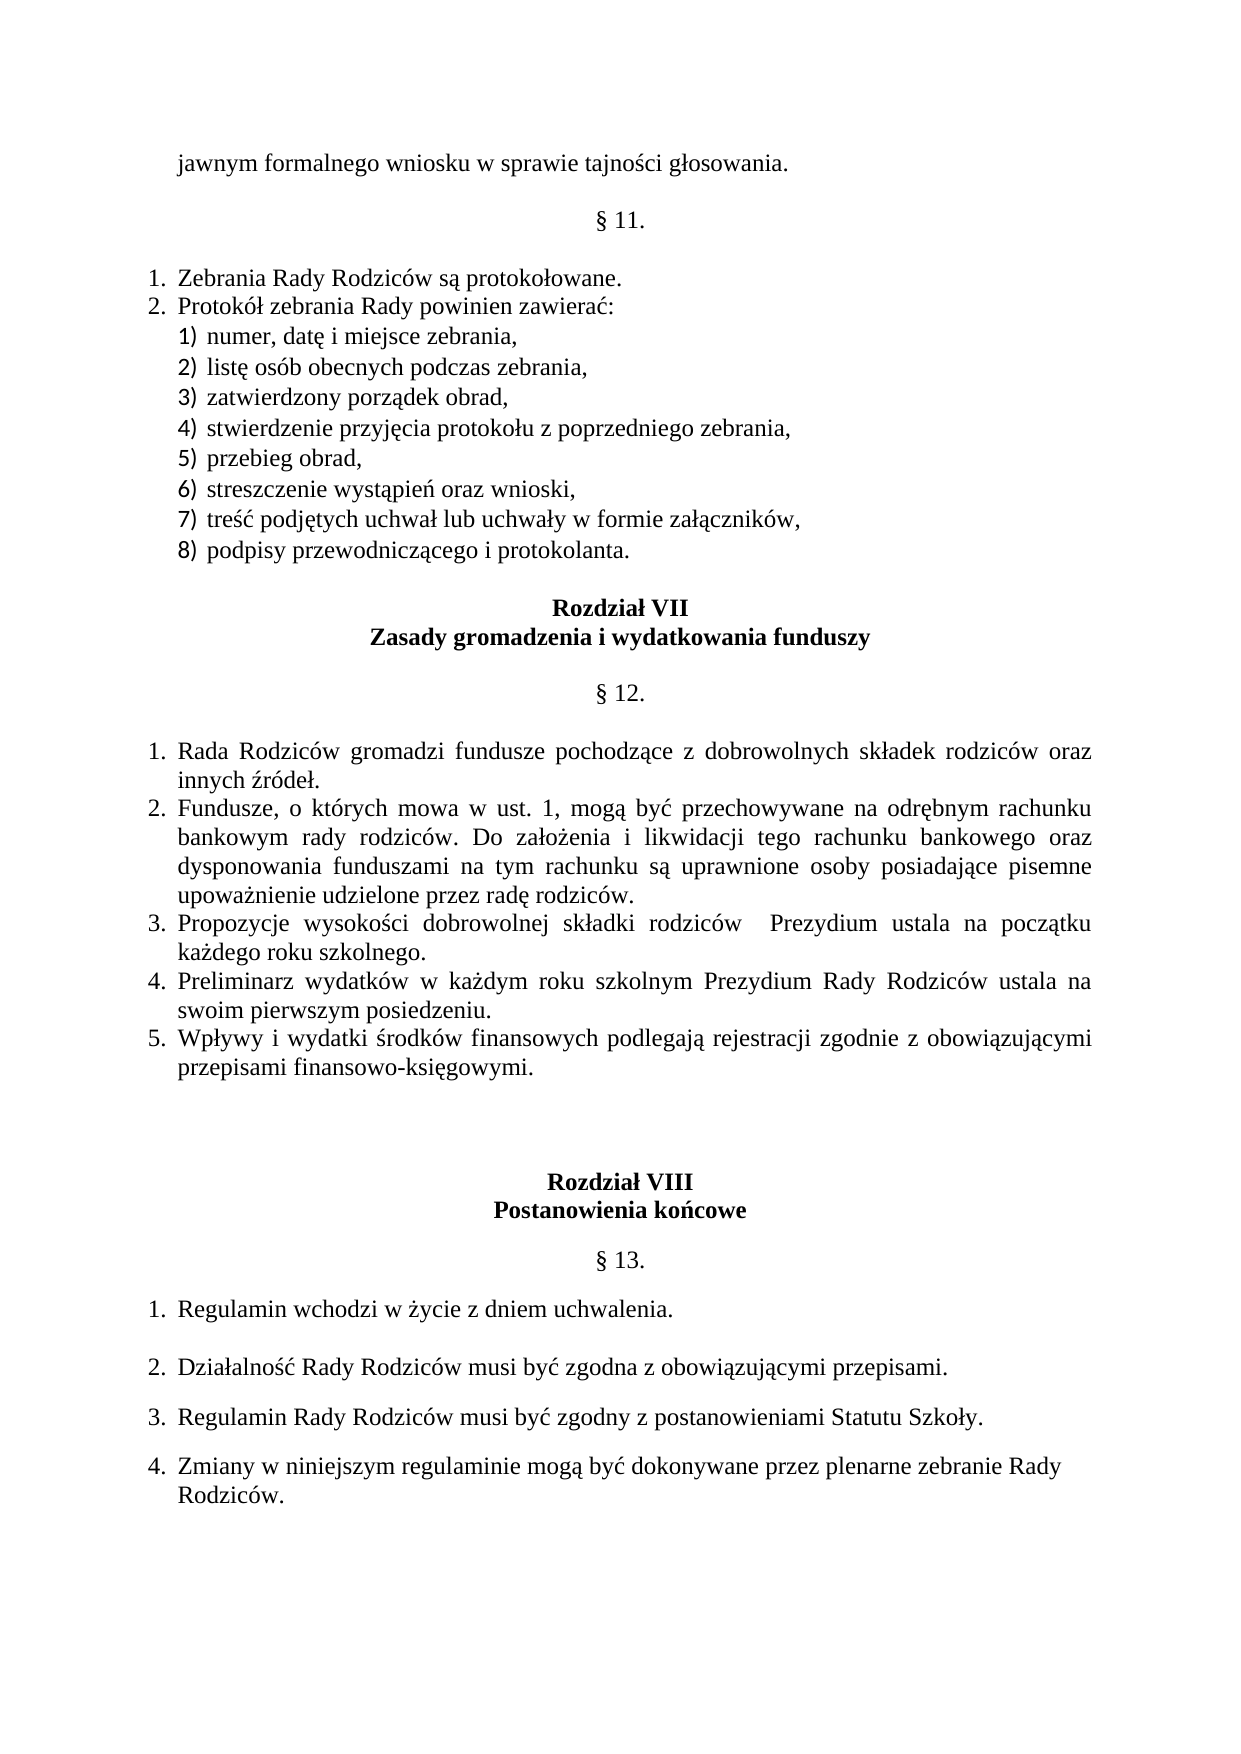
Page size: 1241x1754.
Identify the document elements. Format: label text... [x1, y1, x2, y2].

list Działalność Rady Rodziców musi być zgodna z obowiązującymi przepisami. [148, 1352, 1093, 1381]
text § 12. [148, 678, 1093, 707]
text § 13. [148, 1245, 1093, 1274]
list przebieg obrad, [177, 442, 1093, 473]
list zatwierdzony porządek obrad, [177, 381, 1093, 412]
text Postanowienia końcowe [148, 1195, 1093, 1224]
list Preliminarz wydatków w każdym roku szkolnym Prezydium Rady Rodziców ustala na swoim pierwszym posiedzeniu. [148, 966, 1093, 1023]
text Rozdział VIII [148, 1167, 1093, 1195]
list Fundusze, o których mowa w ust. 1, mogą być przechowywane na odrębnym rachunku bankowym rady rodziców. Do założenia i likwidacji tego rachunku bankowego oraz dysponowania funduszami na tym rachunku są uprawnione osoby posiadające pisemne upoważnienie udzielone przez radę rodziców. [148, 793, 1093, 908]
list Wpływy i wydatki środków finansowych podlegają rejestracji zgodnie z obowiązującymi przepisami finansowo-księgowymi. [148, 1023, 1093, 1081]
list treść podjętych uchwał lub uchwały w formie załączników, [177, 503, 1093, 534]
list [148, 148, 1093, 176]
text Zasady gromadzenia i wydatkowania funduszy [148, 622, 1093, 678]
list podpisy przewodniczącego i protokolanta. [177, 534, 1093, 564]
list Rada Rodziców gromadzi fundusze pochodzące z dobrowolnych składek rodziców oraz innych źródeł. [148, 736, 1093, 793]
list Zmiany w niniejszym regulaminie mogą być dokonywane przez plenarne zebranie Rady Rodziców. [148, 1451, 1093, 1509]
list Zebrania Rady Rodziców są protokołowane. [148, 263, 1093, 291]
text Rozdział VII [148, 593, 1093, 622]
list listę osób obecnych podczas zebrania, [177, 351, 1093, 381]
list stwierdzenie przyjęcia protokołu z poprzedniego zebrania, [177, 412, 1093, 442]
list Propozycje wysokości dobrowolnej składki rodziców Prezydium ustala na początku każdego roku szkolnego. [148, 908, 1093, 966]
list numer, datę i miejsce zebrania, [177, 320, 1093, 351]
list Protokół zebrania Rady powinien zawierać: [148, 291, 1093, 320]
list streszczenie wystąpień oraz wnioski, [177, 473, 1093, 503]
text § 11. [148, 205, 1093, 234]
list Regulamin Rady Rodziców musi być zgodny z postanowieniami Statutu Szkoły. [148, 1402, 1093, 1430]
list Regulamin wchodzi w życie z dniem uchwalenia. [148, 1294, 1093, 1323]
